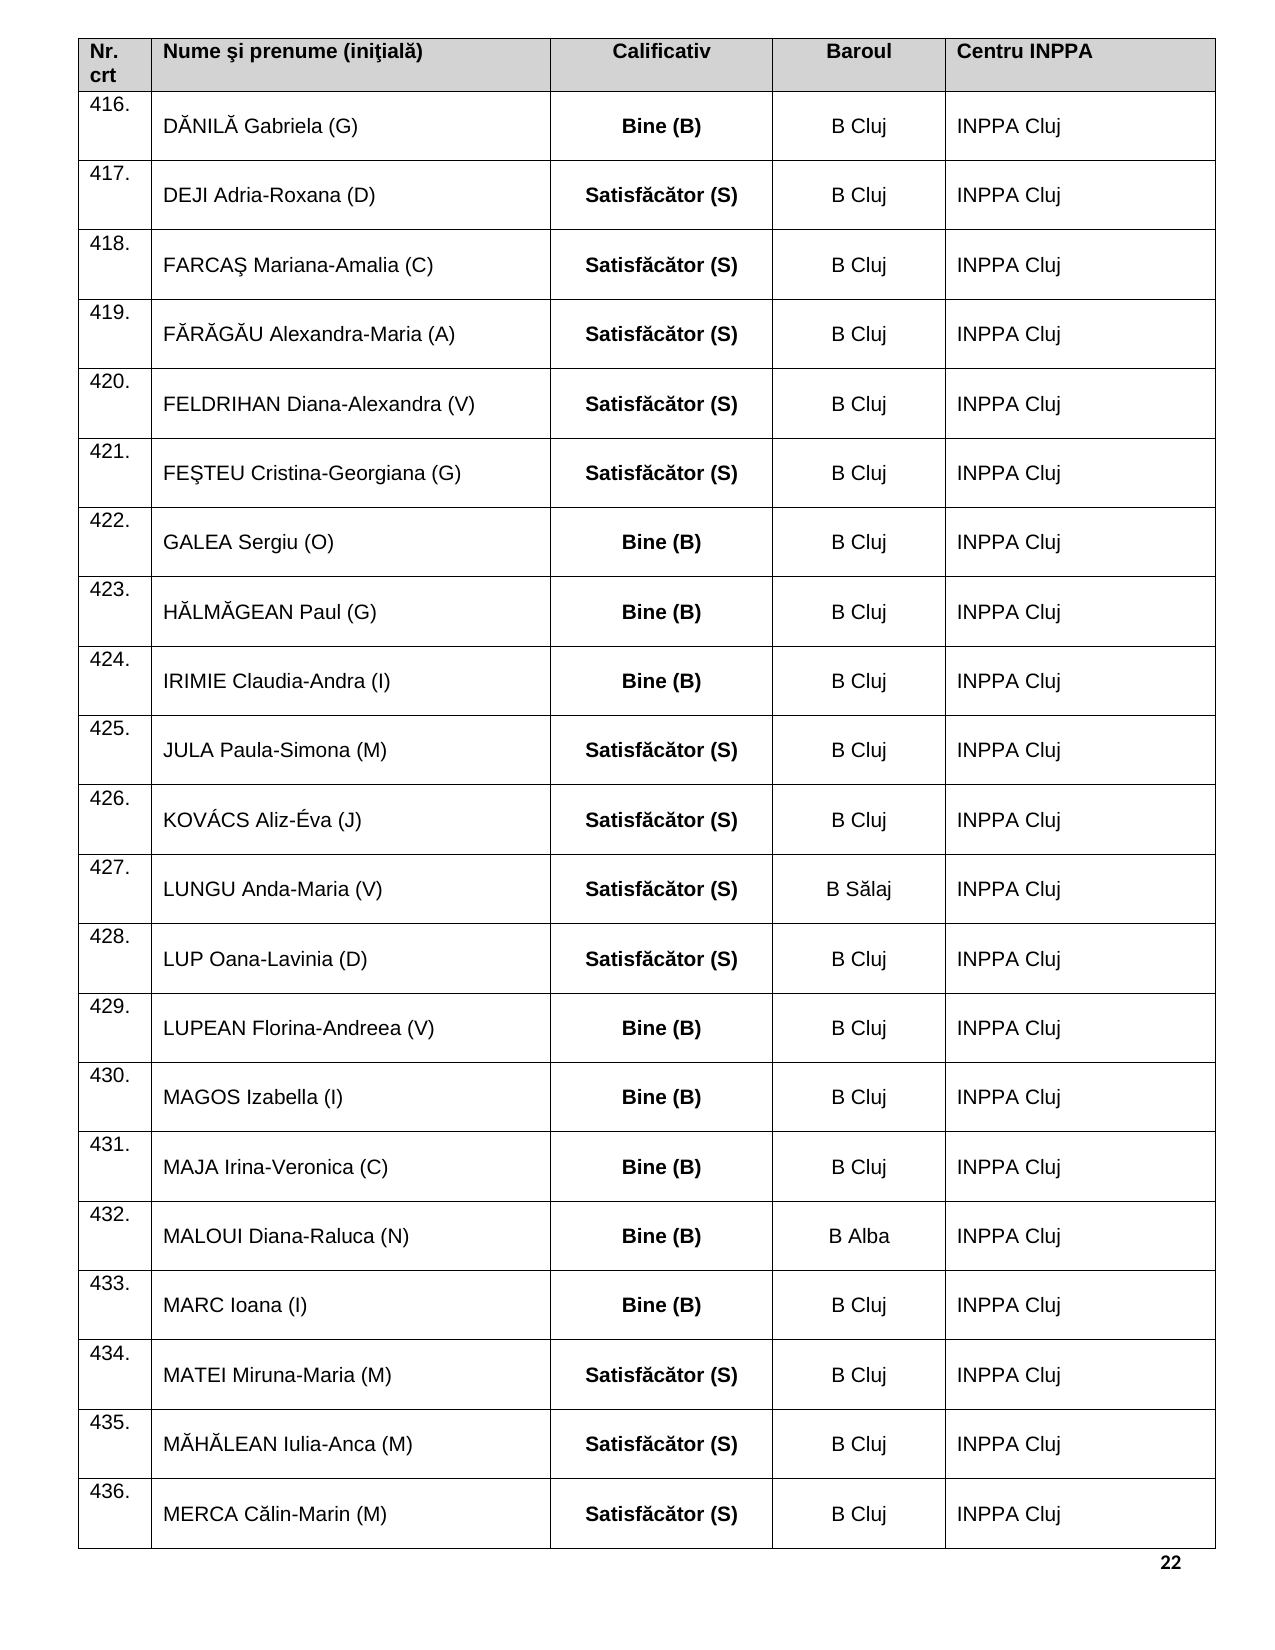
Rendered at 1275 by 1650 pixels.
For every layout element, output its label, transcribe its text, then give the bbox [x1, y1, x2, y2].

table_cell DEJI Adria-Roxana (D) [152, 161, 550, 229]
table_cell B Cluj [773, 508, 945, 576]
table_cell LUNGU Anda-Maria (V) [152, 855, 550, 923]
table_cell [79, 1271, 151, 1339]
table_cell B Cluj [773, 1271, 945, 1339]
table_cell INPPA Cluj [946, 855, 1215, 923]
table_cell Bine (B) [551, 1132, 772, 1201]
table_cell [79, 508, 151, 576]
table_cell B Cluj [773, 924, 945, 992]
table_cell Satisfăcător (S) [551, 230, 772, 299]
table_cell INPPA Cluj [946, 1340, 1215, 1409]
table_cell B Cluj [773, 647, 945, 715]
table_cell [79, 439, 151, 507]
table_cell INPPA Cluj [946, 647, 1215, 715]
table_cell LUPEAN Florina-Andreea (V) [152, 994, 550, 1062]
table_cell MAJA Irina-Veronica (C) [152, 1132, 550, 1201]
table_cell MAGOS Izabella (I) [152, 1063, 550, 1131]
table_header Centru INPPA [946, 39, 1215, 91]
table_cell MATEI Miruna-Maria (M) [152, 1340, 550, 1409]
table_cell B Cluj [773, 1340, 945, 1409]
table_cell INPPA Cluj [946, 369, 1215, 437]
table_cell INPPA Cluj [946, 161, 1215, 229]
table_cell B Cluj [773, 369, 945, 437]
table_cell INPPA Cluj [946, 716, 1215, 784]
table_header Calificativ [551, 39, 772, 91]
table_cell GALEA Sergiu (O) [152, 508, 550, 576]
table_cell Bine (B) [551, 647, 772, 715]
table_cell B Cluj [773, 300, 945, 368]
table_cell B Cluj [773, 994, 945, 1062]
table_cell B Cluj [773, 716, 945, 784]
table_cell INPPA Cluj [946, 1202, 1215, 1270]
table_cell Bine (B) [551, 92, 772, 160]
table_cell INPPA Cluj [946, 300, 1215, 368]
table_cell INPPA Cluj [946, 994, 1215, 1062]
table_cell LUP Oana-Lavinia (D) [152, 924, 550, 992]
table_cell IRIMIE Claudia-Andra (I) [152, 647, 550, 715]
table_cell [79, 647, 151, 715]
table_cell [79, 716, 151, 784]
table_cell [79, 300, 151, 368]
table_header Nume şi prenume (iniţială) [152, 39, 550, 91]
table_cell [79, 1340, 151, 1409]
table_cell Satisfăcător (S) [551, 1340, 772, 1409]
table_cell Satisfăcător (S) [551, 924, 772, 992]
table_cell Satisfăcător (S) [551, 369, 772, 437]
table_cell [79, 1479, 151, 1547]
table_cell B Cluj [773, 785, 945, 854]
table_cell [79, 924, 151, 992]
table_cell JULA Paula-Simona (M) [152, 716, 550, 784]
table_cell INPPA Cluj [946, 1410, 1215, 1478]
table_cell [79, 577, 151, 646]
table_cell INPPA Cluj [946, 577, 1215, 646]
table_cell Satisfăcător (S) [551, 161, 772, 229]
table_cell [79, 230, 151, 299]
table_header Nr. crt [79, 39, 151, 91]
table_cell B Alba [773, 1202, 945, 1270]
table_cell MARC Ioana (I) [152, 1271, 550, 1339]
table_cell INPPA Cluj [946, 1271, 1215, 1339]
table_cell Satisfăcător (S) [551, 716, 772, 784]
table_cell INPPA Cluj [946, 785, 1215, 854]
table_cell MERCA Călin-Marin (M) [152, 1479, 550, 1547]
table_cell INPPA Cluj [946, 924, 1215, 992]
table_cell Satisfăcător (S) [551, 785, 772, 854]
table_cell MĂHĂLEAN Iulia-Anca (M) [152, 1410, 550, 1478]
table_cell Bine (B) [551, 1063, 772, 1131]
table_header Baroul [773, 39, 945, 91]
table_cell B Cluj [773, 439, 945, 507]
table_cell [79, 92, 151, 160]
table_cell [79, 1063, 151, 1131]
table_cell Bine (B) [551, 994, 772, 1062]
table_cell FEŞTEU Cristina-Georgiana (G) [152, 439, 550, 507]
table_cell FARCAŞ Mariana-Amalia (C) [152, 230, 550, 299]
table_cell B Cluj [773, 1479, 945, 1547]
table_cell Bine (B) [551, 1271, 772, 1339]
table_cell HĂLMĂGEAN Paul (G) [152, 577, 550, 646]
table_cell Bine (B) [551, 508, 772, 576]
table_cell [79, 1410, 151, 1478]
table_cell Bine (B) [551, 1202, 772, 1270]
table_cell [79, 855, 151, 923]
table_cell FELDRIHAN Diana-Alexandra (V) [152, 369, 550, 437]
table_cell [79, 369, 151, 437]
table_cell INPPA Cluj [946, 508, 1215, 576]
table_cell INPPA Cluj [946, 92, 1215, 160]
table_cell [79, 1132, 151, 1201]
table_cell [79, 1202, 151, 1270]
table_cell B Sălaj [773, 855, 945, 923]
table_cell [79, 785, 151, 854]
table_cell [79, 161, 151, 229]
table_cell B Cluj [773, 161, 945, 229]
table_cell INPPA Cluj [946, 1063, 1215, 1131]
table_cell B Cluj [773, 230, 945, 299]
table_cell MALOUI Diana-Raluca (N) [152, 1202, 550, 1270]
table_cell Bine (B) [551, 577, 772, 646]
table_cell INPPA Cluj [946, 230, 1215, 299]
table_cell B Cluj [773, 1132, 945, 1201]
table_cell Satisfăcător (S) [551, 300, 772, 368]
table_cell INPPA Cluj [946, 1132, 1215, 1201]
table_cell INPPA Cluj [946, 439, 1215, 507]
table_cell DĂNILĂ Gabriela (G) [152, 92, 550, 160]
table_cell INPPA Cluj [946, 1479, 1215, 1547]
table_cell [79, 994, 151, 1062]
table_cell KOVÁCS Aliz-Éva (J) [152, 785, 550, 854]
table_cell Satisfăcător (S) [551, 855, 772, 923]
table_cell B Cluj [773, 1410, 945, 1478]
table_cell B Cluj [773, 577, 945, 646]
table_cell Satisfăcător (S) [551, 439, 772, 507]
table_cell B Cluj [773, 1063, 945, 1131]
table_cell Satisfăcător (S) [551, 1479, 772, 1547]
table_cell Satisfăcător (S) [551, 1410, 772, 1478]
table_cell FĂRĂGĂU Alexandra-Maria (A) [152, 300, 550, 368]
table_cell B Cluj [773, 92, 945, 160]
